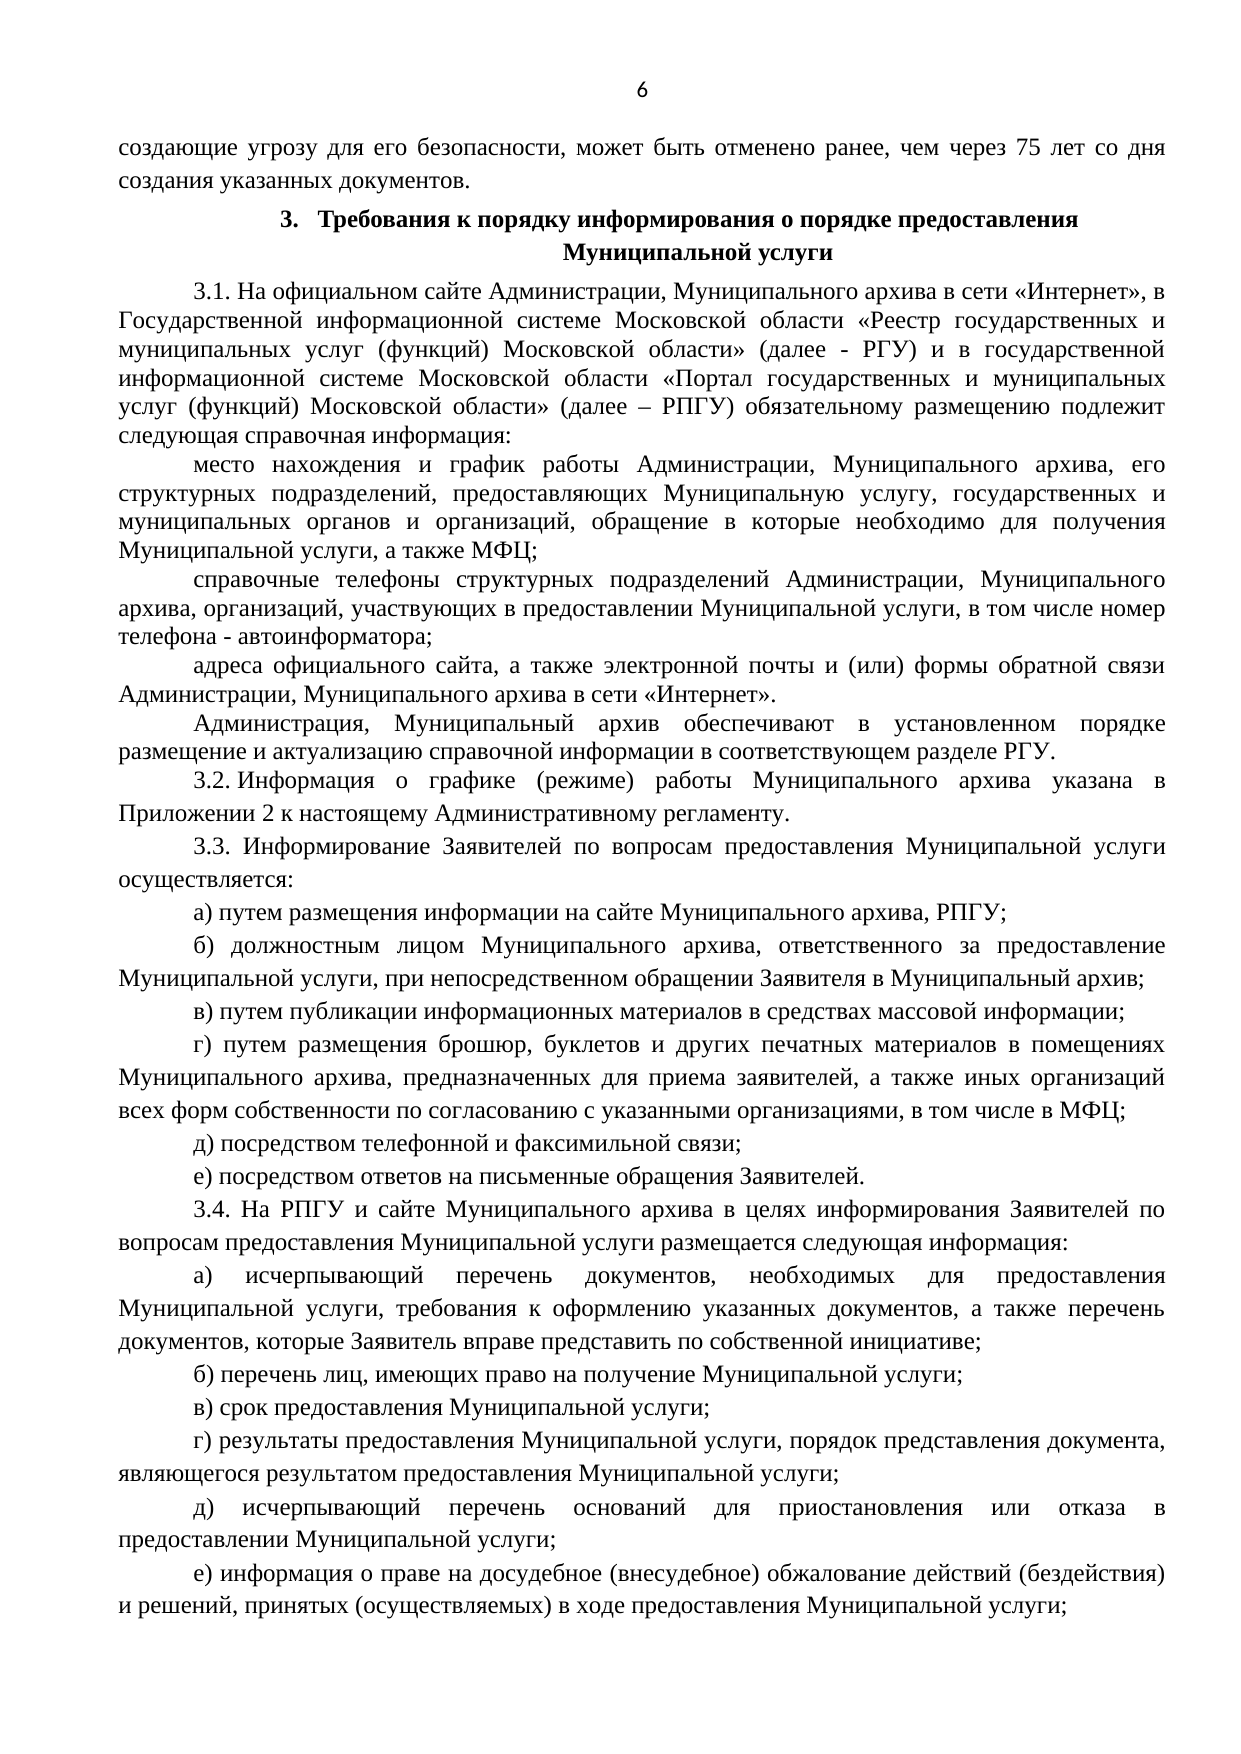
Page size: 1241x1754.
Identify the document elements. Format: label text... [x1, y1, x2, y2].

text б) должностным лицом Муниципального архива, ответственного за предоставление Муниципальной услуги, при непосредственном обращении Заявителя в Муниципальный архив; [118, 930, 1166, 992]
text а) путем размещения информации на сайте Муниципального архива, РПГУ; [118, 897, 1166, 926]
list Требования к порядку информирования о порядке предоставления Муниципальной услуги [192, 204, 1166, 266]
list справочные телефоны структурных подразделений Администрации, Муниципального архива, организаций, участвующих в предоставлении Муниципальной услуги, в том числе номер телефона - автоинформатора; [118, 564, 1166, 650]
text 3.2. Информация о графике (режиме) работы Муниципального архива указана в Приложении 2 к настоящему Административному регламенту. [118, 765, 1166, 827]
text е) информация о праве на досудебное (внесудебное) обжалование действий (бездействия) и решений, принятых (осуществляемых) в ходе предоставления Муниципальной услуги; [118, 1558, 1166, 1619]
text 3.1. На официальном сайте Администрации, Муниципального архива в сети «Интернет», в Государственной информационной системе Московской области «Реестр государственных и муниципальных услуг (функций) Московской области» (далее - РГУ) и в государственной информационной системе Московской области «Портал государственных и муниципальных услуг (функций) Московской области» (далее – РПГУ) обязательному размещению подлежит следующая справочная информация: [118, 276, 1166, 449]
text д) исчерпывающий перечень оснований для приостановления или отказа в предоставлении Муниципальной услуги; [118, 1492, 1166, 1553]
text г) путем размещения брошюр, буклетов и других печатных материалов в помещениях Муниципального архива, предназначенных для приема заявителей, а также иных организаций всех форм собственности по согласованию с указанными организациями, в том числе в МФЦ; [118, 1029, 1166, 1124]
list адреса официального сайта, а также электронной почты и (или) формы обратной связи Администрации, Муниципального архива в сети «Интернет». [118, 650, 1166, 708]
text 3.4. На РПГУ и сайте Муниципального архива в целях информирования Заявителей по вопросам предоставления Муниципальной услуги размещается следующая информация: [118, 1194, 1166, 1256]
text г) результаты предоставления Муниципальной услуги, порядок представления документа, являющегося результатом предоставления Муниципальной услуги; [118, 1426, 1166, 1487]
text е) посредством ответов на письменные обращения Заявителей. [118, 1161, 1166, 1190]
text 3.3. Информирование Заявителей по вопросам предоставления Муниципальной услуги осуществляется: [118, 831, 1166, 893]
text б) перечень лиц, имеющих право на получение Муниципальной услуги; [118, 1359, 1166, 1388]
text д) посредством телефонной и факсимильной связи; [118, 1128, 1166, 1157]
text в) путем публикации информационных материалов в средствах массовой информации; [118, 996, 1166, 1025]
text а) исчерпывающий перечень документов, необходимых для предоставления Муниципальной услуги, требования к оформлению указанных документов, а также перечень документов, которые Заявитель вправе представить по собственной инициативе; [118, 1260, 1166, 1355]
list Администрация, Муниципальный архив обеспечивают в установленном порядке размещение и актуализацию справочной информации в соответствующем разделе РГУ. [118, 708, 1166, 765]
list место нахождения и график работы Администрации, Муниципального архива, его структурных подразделений, предоставляющих Муниципальную услугу, государственных и муниципальных органов и организаций, обращение в которые необходимо для получения Муниципальной услуги, а также МФЦ; [118, 449, 1166, 564]
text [118, 132, 1166, 193]
text в) срок предоставления Муниципальной услуги; [118, 1392, 1166, 1421]
